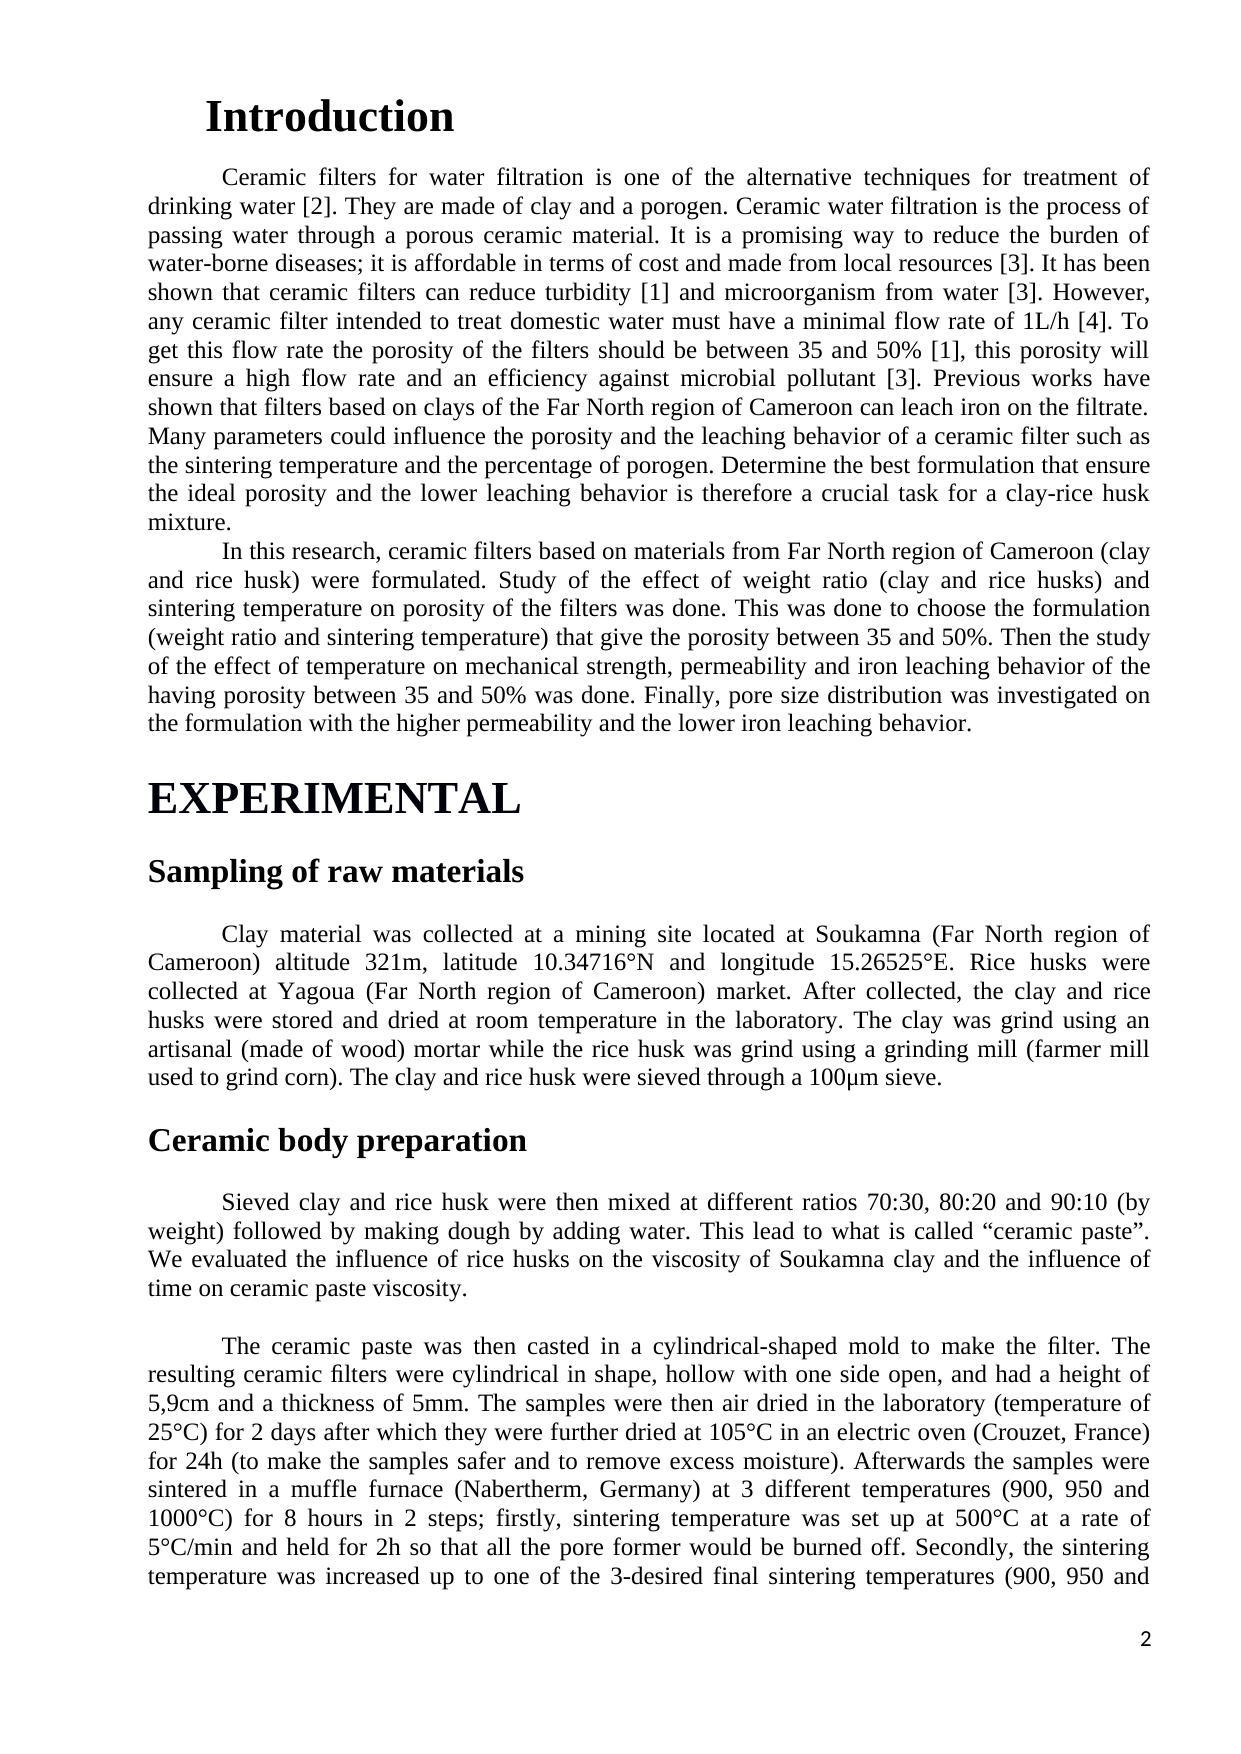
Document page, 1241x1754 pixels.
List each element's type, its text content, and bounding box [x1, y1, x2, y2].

text In this research, ceramic filters based on materials from Far North region of Cameroon (clay and rice husk) were formulated. Study of the effect of weight ratio (clay and rice husks) and sintering temperature on porosity of the filters was done. This was done to choose the formulation (weight ratio and sintering temperature) that give the porosity between 35 and 50%. Then the study of the effect of temperature on mechanical strength, permeability and iron leaching behavior of the having porosity between 35 and 50% was done. Finally, pore size distribution was investigated on the formulation with the higher permeability and the lower iron leaching behavior. [148, 536, 1152, 737]
text Sieved clay and rice husk were then mixed at different ratios 70:30, 80:20 and 90:10 (by weight) followed by making dough by adding water. This lead to what is called “ceramic paste”. We evaluated the influence of rice husks on the viscosity of Soukamna clay and the influence of time on ceramic paste viscosity. [148, 1187, 1152, 1302]
text Clay material was collected at a mining site located at Soukamna (Far North region of Cameroon) altitude 321m, latitude 10.34716°N and longitude 15.26525°E. Rice husks were collected at Yagoua (Far North region of Cameroon) market. After collected, the clay and rice husks were stored and dried at room temperature in the laboratory. The clay was grind using an artisanal (made of wood) mortar while the rice husk was grind using a grinding mill (farmer mill used to grind corn). The clay and rice husk were sieved through a 100μm sieve. [148, 919, 1152, 1091]
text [148, 1331, 1152, 1589]
text EXPERIMENTAL [148, 770, 1152, 823]
text Ceramic filters for water filtration is one of the alternative techniques for treatment of drinking water [2]. They are made of clay and a porogen. Ceramic water filtration is the process of passing water through a porous ceramic material. It is a promising way to reduce the burden of water-borne diseases; it is affordable in terms of cost and made from local resources [3]. It has been shown that ceramic filters can reduce turbidity [1] and microorganism from water [3]. However, any ceramic filter intended to treat domestic water must have a minimal flow rate of 1L/h [4]. To get this flow rate the porosity of the filters should be between 35 and 50% [1], this porosity will ensure a high flow rate and an efficiency against microbial pollutant [3]. Previous works have shown that filters based on clays of the Far North region of Cameroon can leach iron on the filtrate. Many parameters could influence the porosity and the leaching behavior of a ceramic filter such as the sintering temperature and the percentage of porogen. Determine the best formulation that ensure the ideal porosity and the lower leaching behavior is therefore a crucial task for a clay-rice husk mixture. [148, 162, 1152, 536]
text Ceramic body preparation [148, 1120, 1152, 1158]
text Sampling of raw materials [148, 852, 1152, 890]
text Introduction [148, 89, 1152, 141]
